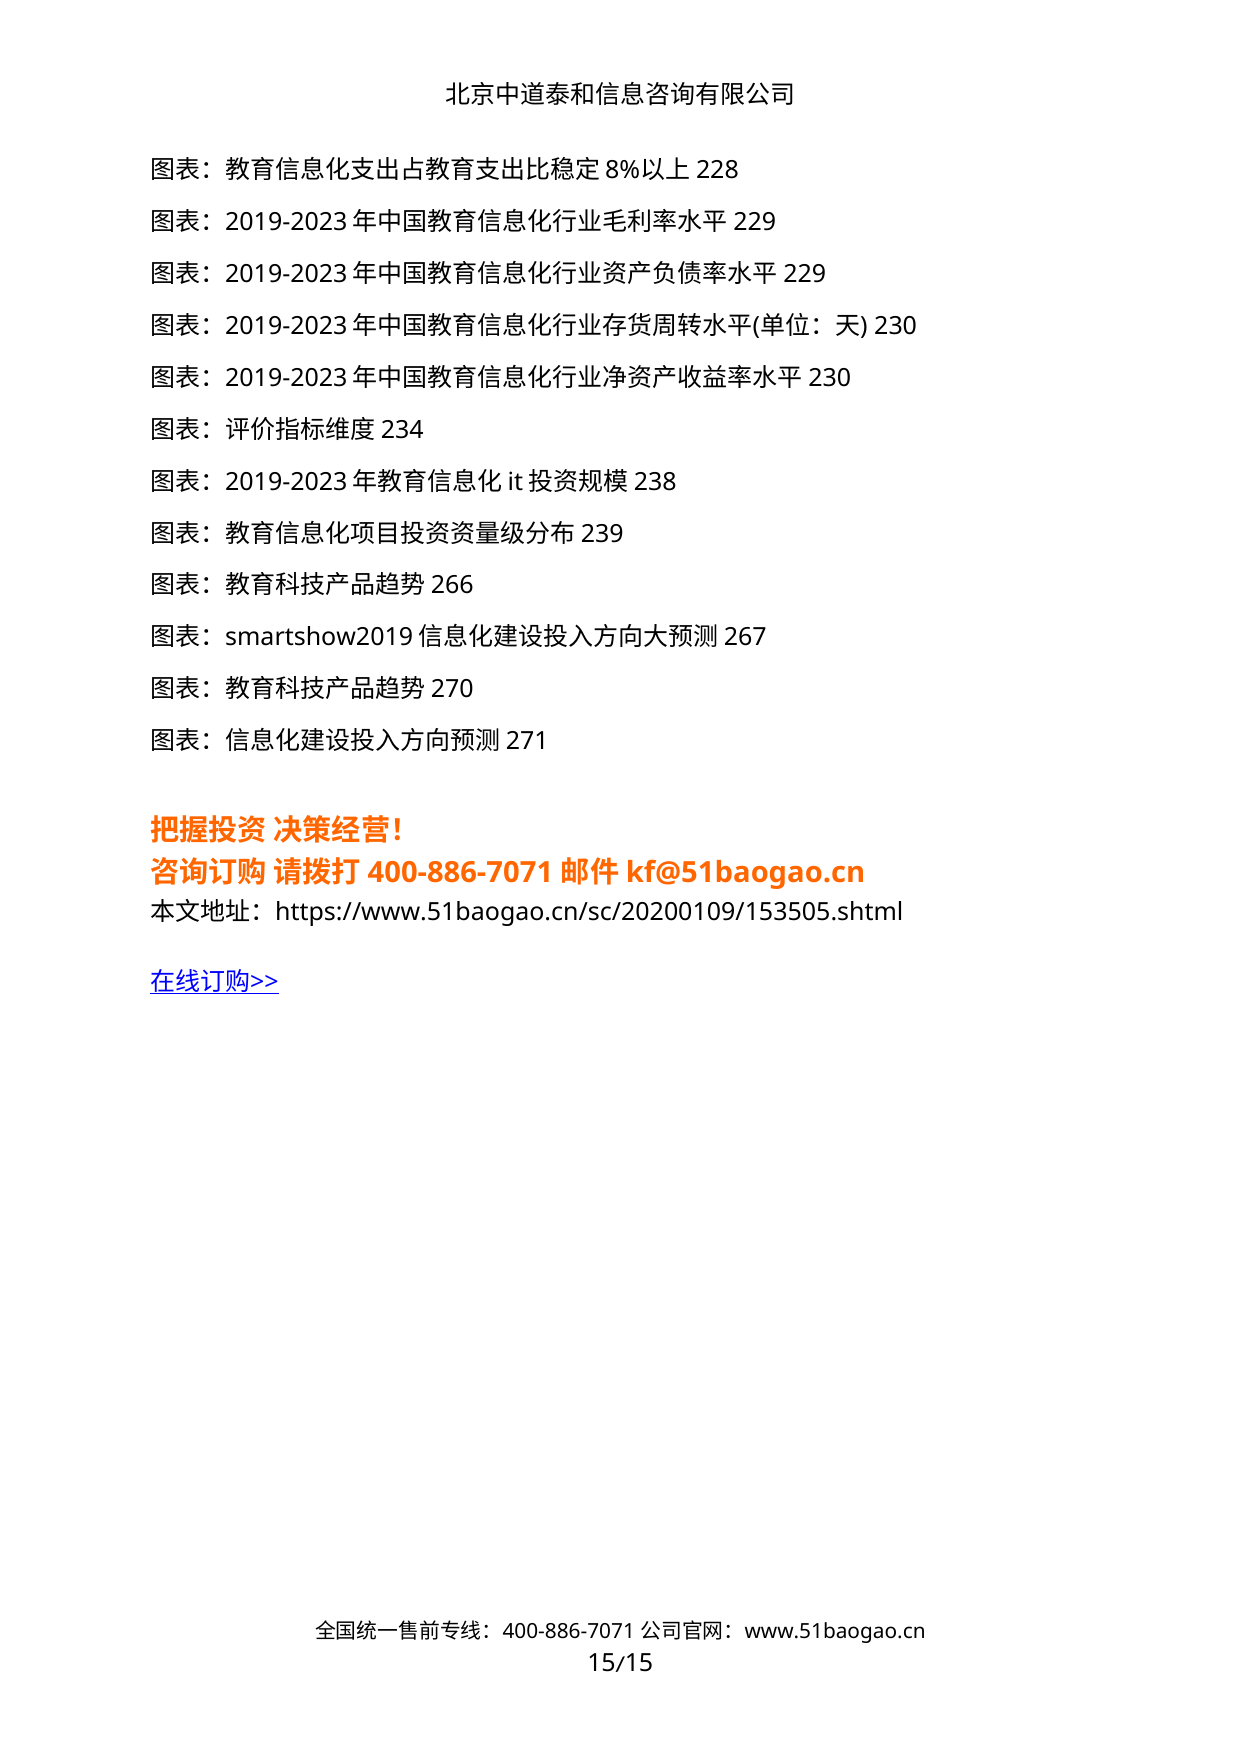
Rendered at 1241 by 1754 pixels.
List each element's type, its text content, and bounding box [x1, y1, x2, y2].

text 图表：2019-2023年中国教育信息化行业资产负债率水平 229 [150, 254, 1090, 290]
text 图表：教育信息化项目投资资量级分布 239 [150, 513, 1090, 549]
text 在线订购>> [150, 927, 1090, 998]
text 图表：教育信息化支出占教育支出比稳定8%以上 228 [150, 150, 1090, 186]
text 图表：教育科技产品趋势 266 [150, 565, 1090, 601]
text 图表：2019-2023年教育信息化it投资规模 238 [150, 461, 1090, 497]
text 图表：教育科技产品趋势 270 [150, 669, 1090, 705]
text 图表：2019-2023年中国教育信息化行业毛利率水平 229 [150, 202, 1090, 238]
text 图表：smartshow2019信息化建设投入方向大预测 267 [150, 617, 1090, 653]
text 图表：2019-2023年中国教育信息化行业净资产收益率水平 230 [150, 357, 1090, 394]
text 图表：评价指标维度 234 [150, 409, 1090, 446]
text 图表：信息化建设投入方向预测 271 [150, 721, 1090, 757]
text 图表：2019-2023年中国教育信息化行业存货周转水平(单位：天) 230 [150, 306, 1090, 342]
text 把握投资 决策经营！咨询订购 请拨打 400-886-7071 邮件 kf@51baogao.cn本文地址：https://www.51baogao.cn/sc/20200109/153505.shtml [150, 772, 1090, 927]
